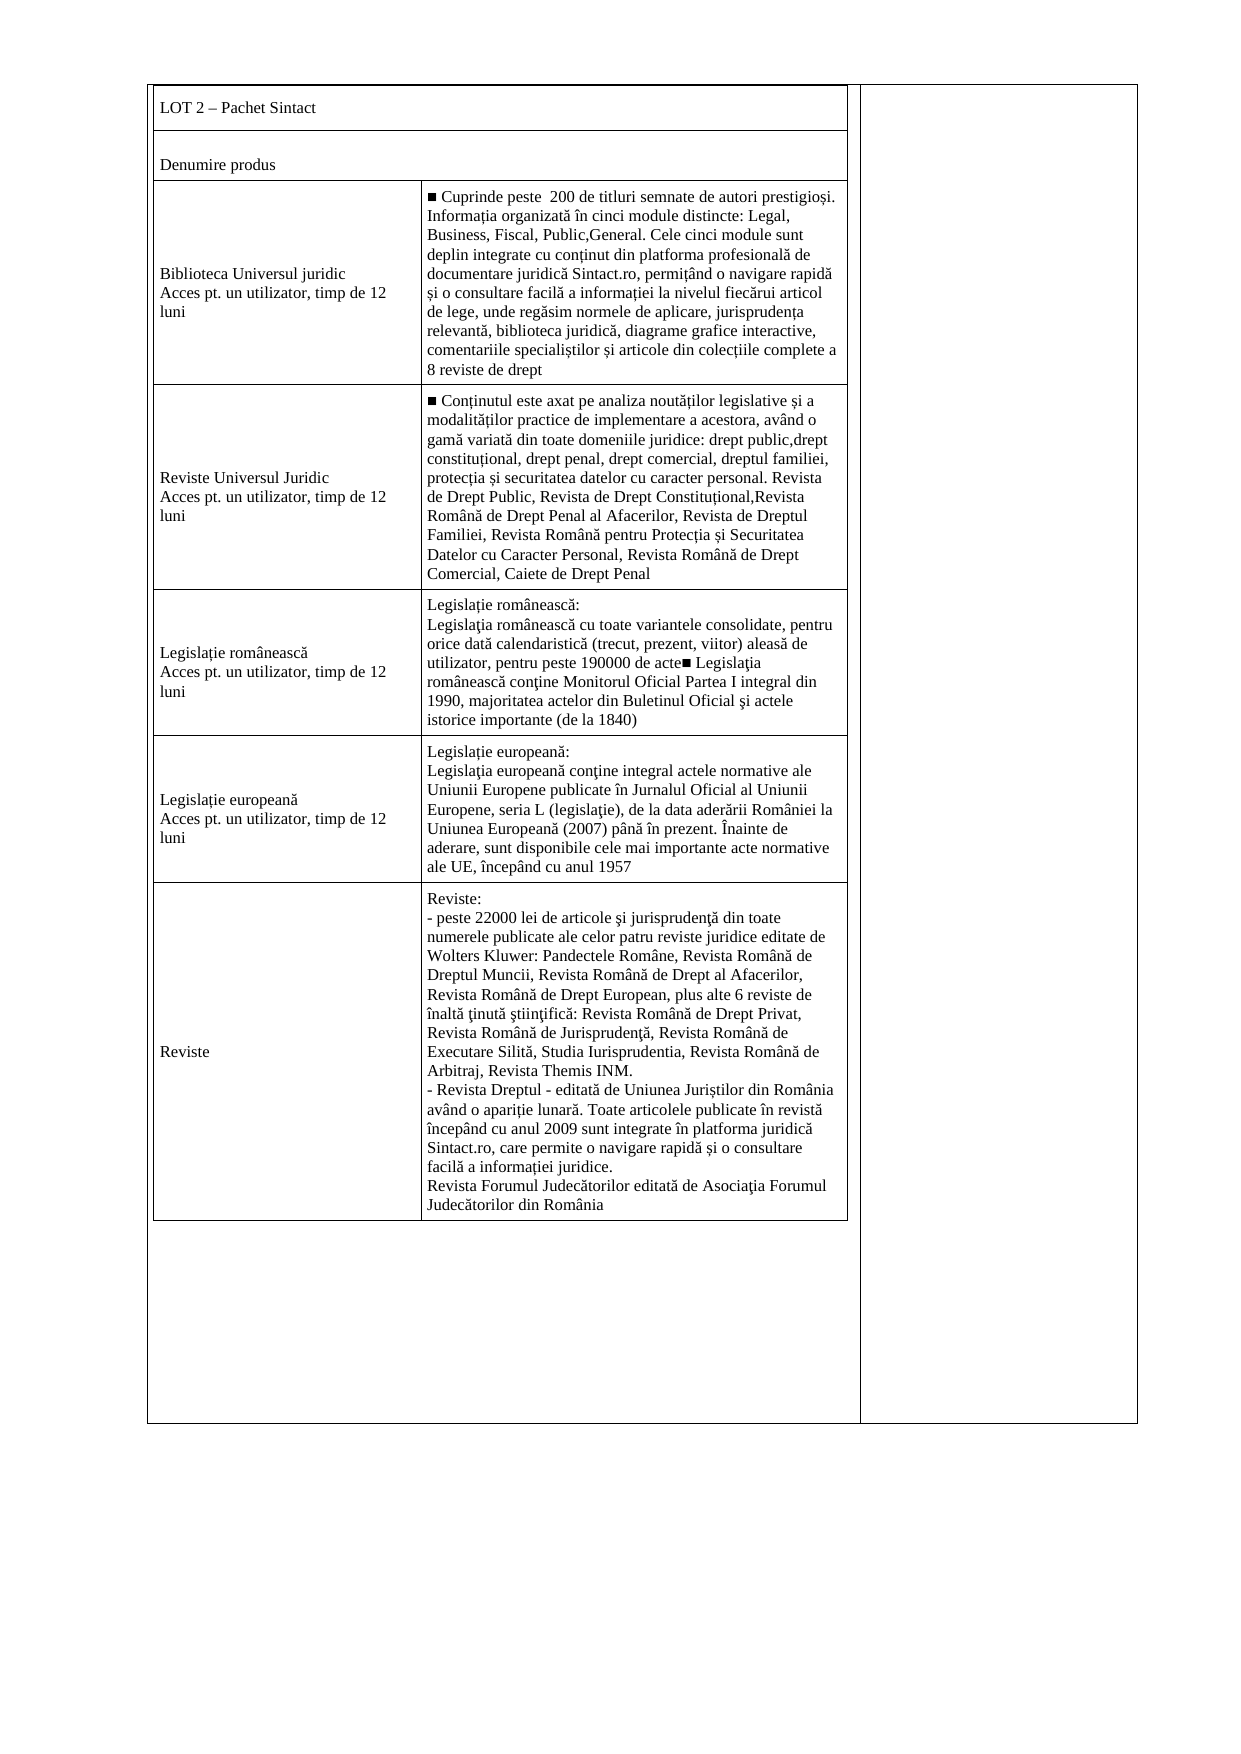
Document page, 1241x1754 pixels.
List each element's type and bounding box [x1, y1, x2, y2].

table_cell [148, 85, 860, 1422]
table_cell [861, 85, 1137, 1422]
